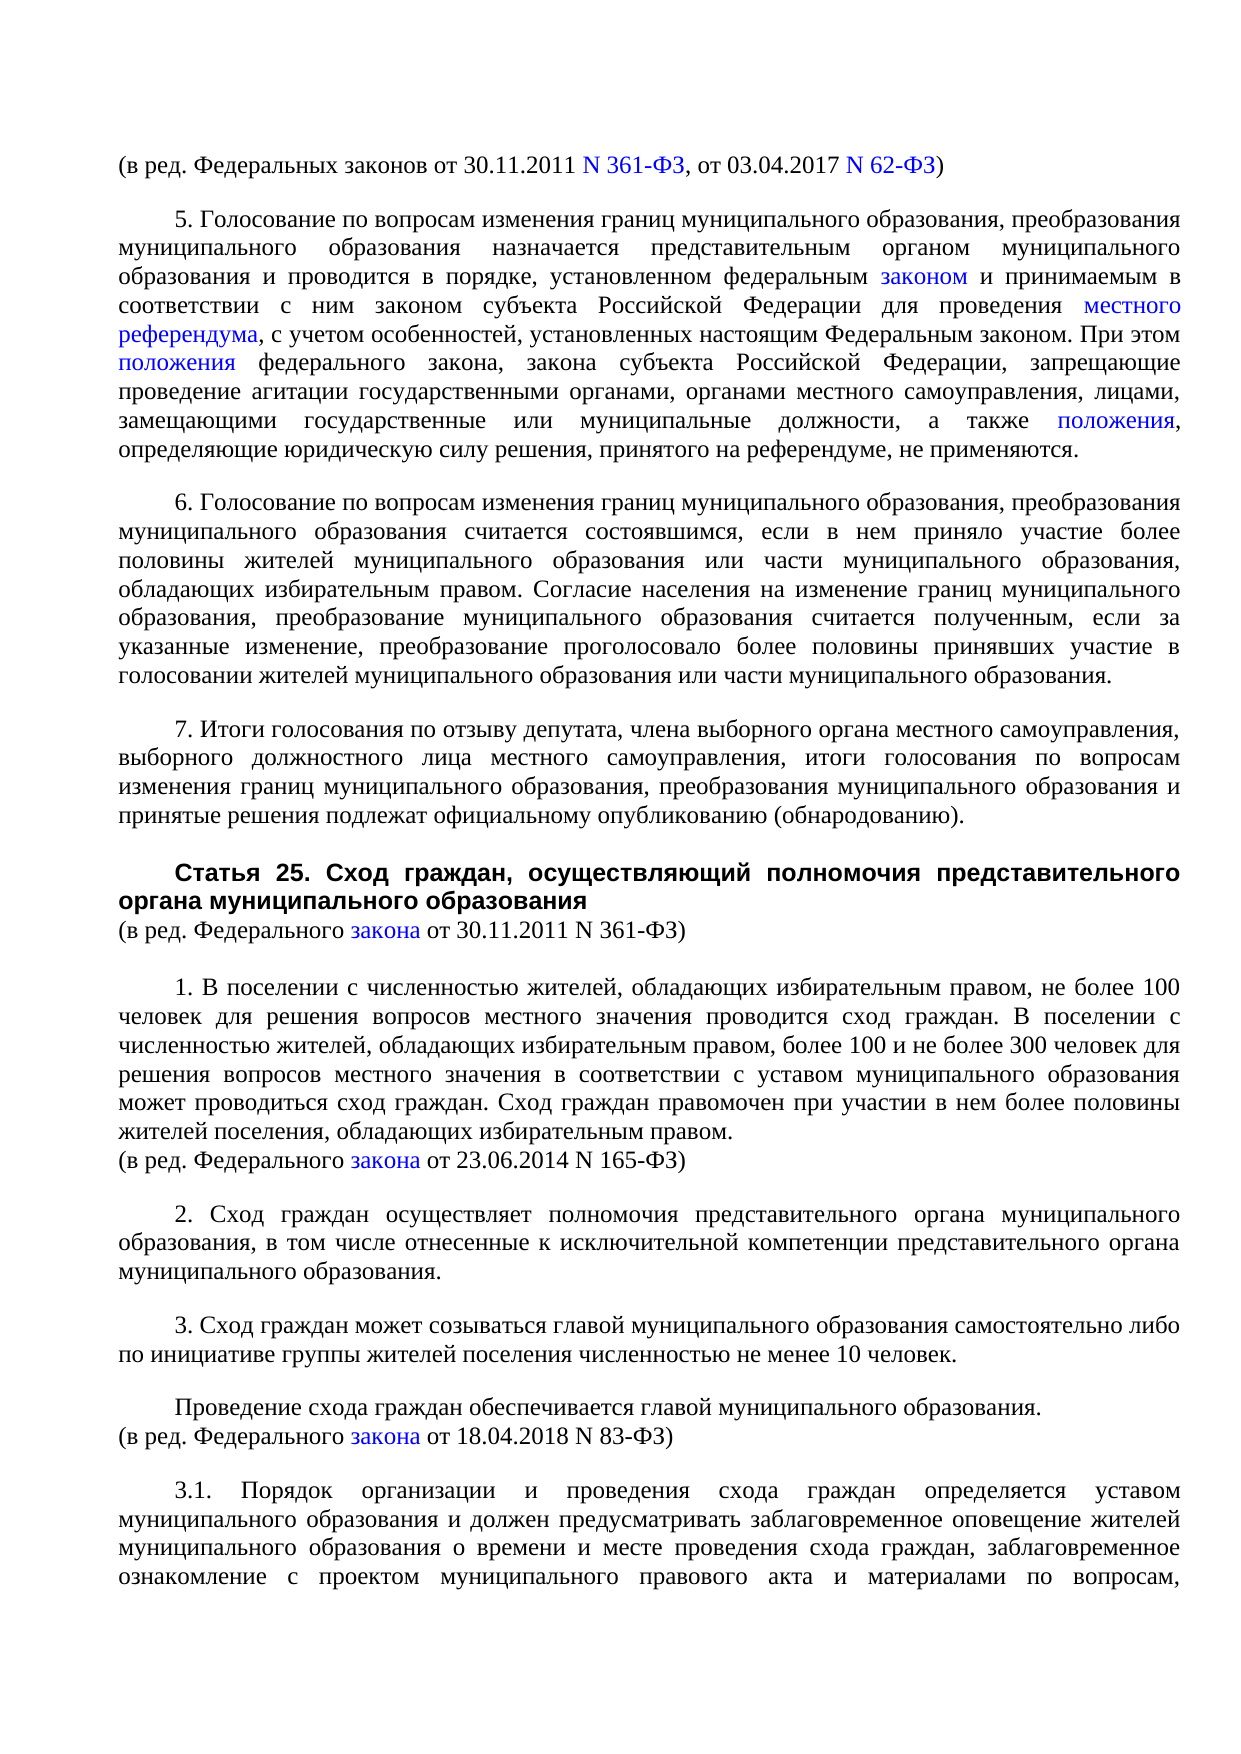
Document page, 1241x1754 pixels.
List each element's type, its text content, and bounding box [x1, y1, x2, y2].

text 1. В поселении с численностью жителей, обладающих избирательным правом, не более 100 человек для решения вопросов местного значения проводится сход граждан. В поселении с численностью жителей, обладающих избирательным правом, более 100 и не более 300 человек для решения вопросов местного значения в соответствии с уставом муниципального образования может проводиться сход граждан. Сход граждан правомочен при участии в нем более половины жителей поселения, обладающих избирательным правом. [118, 972, 1181, 1145]
text (в ред. Федерального закона от 18.04.2018 N 83-ФЗ) [118, 1421, 1181, 1450]
text (в ред. Федерального закона от 23.06.2014 N 165-ФЗ) [118, 1145, 1181, 1174]
text (в ред. Федерального закона от 30.11.2011 N 361-ФЗ) [118, 915, 1181, 944]
text 6. Голосование по вопросам изменения границ муниципального образования, преобразования муниципального образования считается состоявшимся, если в нем приняло участие более половины жителей муниципального образования или части муниципального образования, обладающих избирательным правом. Согласие населения на изменение границ муниципального образования, преобразование муниципального образования считается полученным, если за указанные изменение, преобразование проголосовало более половины принявших участие в голосовании жителей муниципального образования или части муниципального образования. [118, 487, 1181, 689]
text (в ред. Федеральных законов от 30.11.2011 N 361-ФЗ, от 03.04.2017 N 62-ФЗ) [118, 150, 1181, 179]
text 2. Сход граждан осуществляет полномочия представительного органа муниципального образования, в том числе отнесенные к исключительной компетенции представительного органа муниципального образования. [118, 1199, 1181, 1285]
text Проведение схода граждан обеспечивается главой муниципального образования. [118, 1392, 1181, 1421]
text 5. Голосование по вопросам изменения границ муниципального образования, преобразования муниципального образования назначается представительным органом муниципального образования и проводится в порядке, установленном федеральным законом и принимаемым в соответствии с ним законом субъекта Российской Федерации для проведения местного референдума, с учетом особенностей, установленных настоящим Федеральным законом. При этом положения федерального закона, закона субъекта Российской Федерации, запрещающие проведение агитации государственными органами, органами местного самоуправления, лицами, замещающими государственные или муниципальные должности, а также положения, определяющие юридическую силу решения, принятого на референдуме, не применяются. [118, 204, 1181, 462]
title Статья 25. Сход граждан, осуществляющий полномочия представительного органа муниципального образования [118, 857, 1181, 915]
text 7. Итоги голосования по отзыву депутата, члена выборного органа местного самоуправления, выборного должностного лица местного самоуправления, итоги голосования по вопросам изменения границ муниципального образования, преобразования муниципального образования и принятые решения подлежат официальному опубликованию (обнародованию). [118, 714, 1181, 829]
text 3. Сход граждан может созываться главой муниципального образования самостоятельно либо по инициативе группы жителей поселения численностью не менее 10 человек. [118, 1310, 1181, 1367]
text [118, 1475, 1181, 1590]
